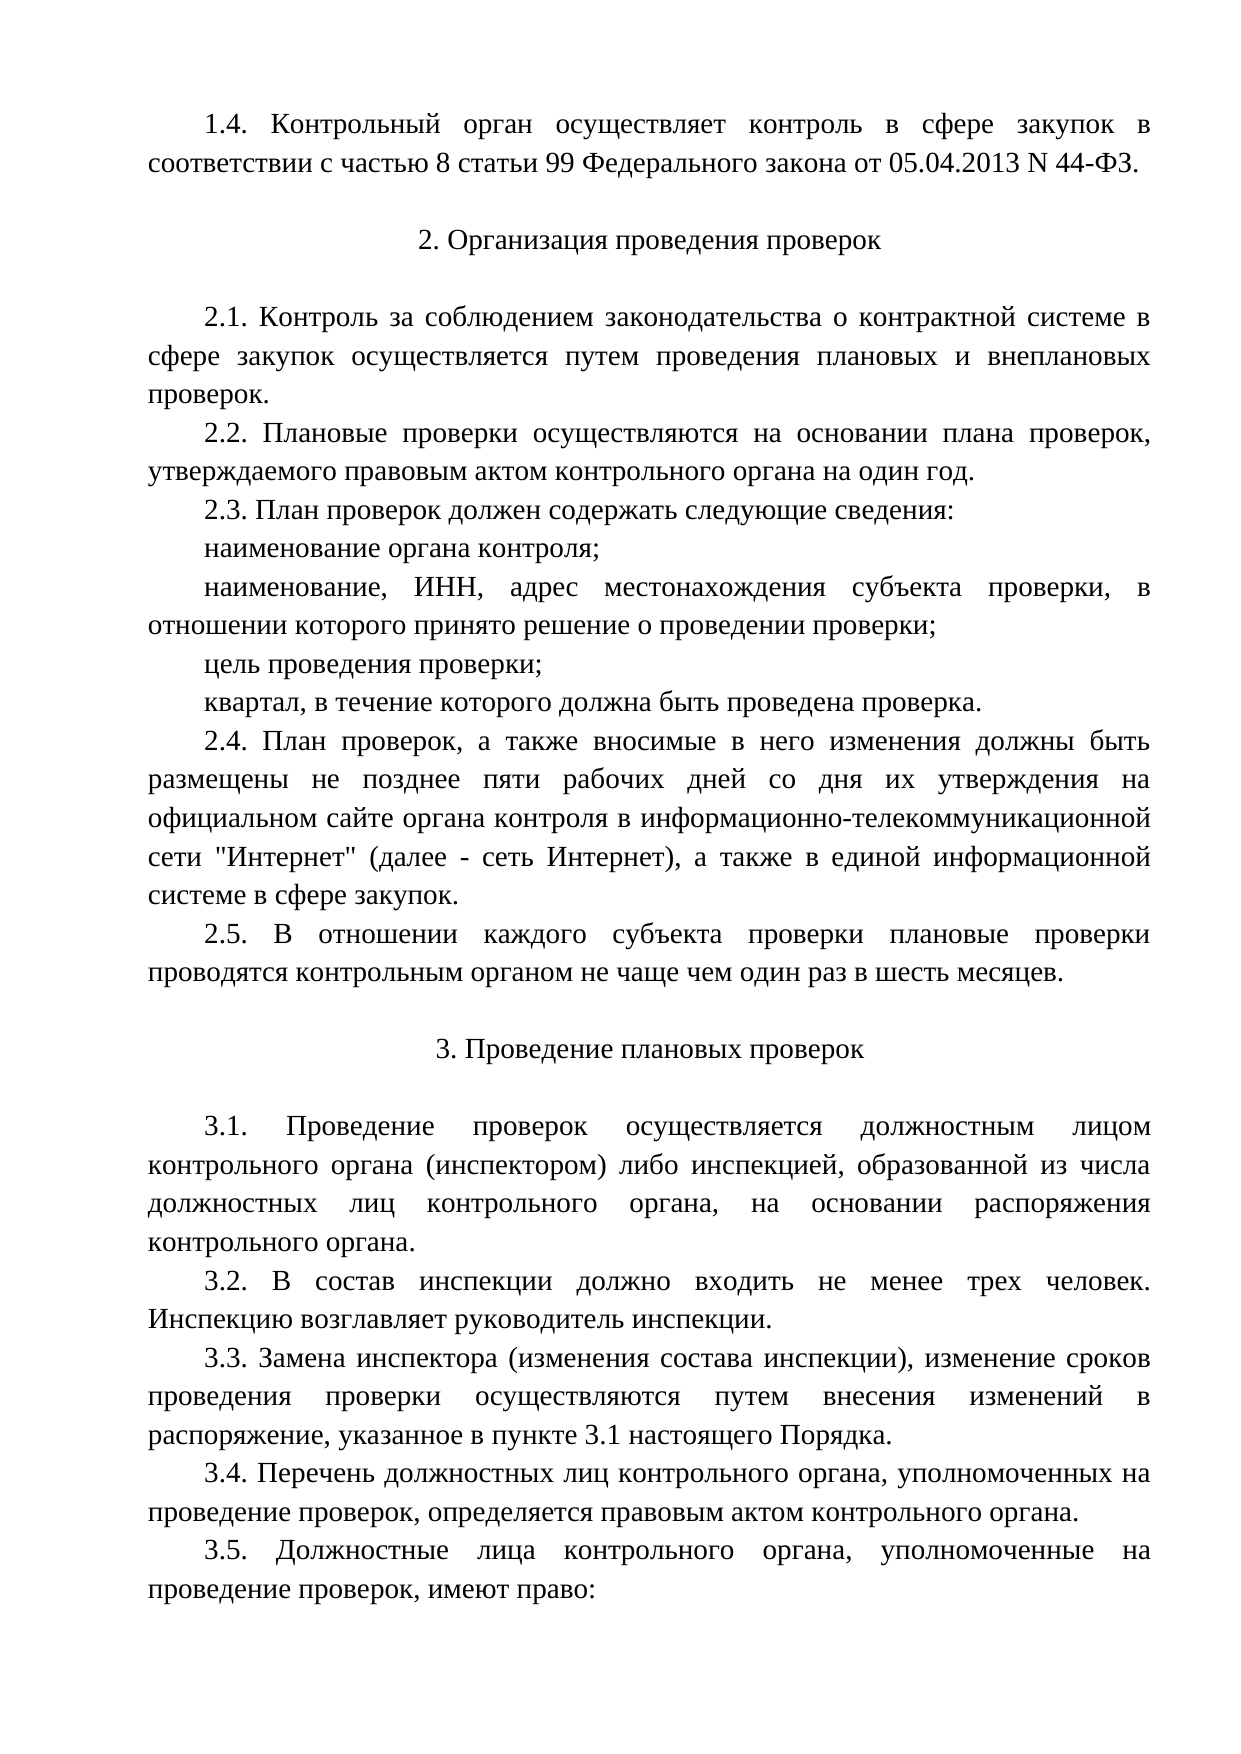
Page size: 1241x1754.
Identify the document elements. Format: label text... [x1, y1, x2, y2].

text 2.1. Контроль за соблюдением законодательства о контрактной системе в сфере закупок осуществляется путем проведения плановых и внеплановых проверок. [148, 299, 1152, 410]
text 3.5. Должностные лица контрольного органа, уполномоченные на проведение проверок, имеют право: [148, 1532, 1152, 1604]
text наименование, ИНН, адрес местонахождения субъекта проверки, в отношении которого принято решение о проведении проверки; [148, 569, 1152, 641]
text 3.2. В состав инспекции должно входить не менее трех человек. Инспекцию возглавляет руководитель инспекции. [148, 1263, 1152, 1335]
text 1.4. Контрольный орган осуществляет контроль в сфере закупок в соответствии с частью 8 статьи 99 Федерального закона от 05.04.2013 N 44-ФЗ. [148, 106, 1152, 178]
text цель проведения проверки; [148, 646, 1152, 679]
text 2.3. План проверок должен содержать следующие сведения: [148, 492, 1152, 525]
text 2.2. Плановые проверки осуществляются на основании плана проверок, утверждаемого правовым актом контрольного органа на один год. [148, 415, 1152, 487]
text 3.4. Перечень должностных лиц контрольного органа, уполномоченных на проведение проверок, определяется правовым актом контрольного органа. [148, 1455, 1152, 1527]
text 3.3. Замена инспектора (изменения состава инспекции), изменение сроков проведения проверки осуществляются путем внесения изменений в распоряжение, указанное в пункте 3.1 настоящего Порядка. [148, 1340, 1152, 1450]
text 3.1. Проведение проверок осуществляется должностным лицом контрольного органа (инспектором) либо инспекцией, образованной из числа должностных лиц контрольного органа, на основании распоряжения контрольного органа. [148, 1108, 1152, 1258]
text наименование органа контроля; [148, 530, 1152, 564]
text квартал, в течение которого должна быть проведена проверка. [148, 684, 1152, 718]
text 3. Проведение плановых проверок [148, 1031, 1152, 1065]
text 2.5. В отношении каждого субъекта проверки плановые проверки проводятся контрольным органом не чаще чем один раз в шесть месяцев. [148, 916, 1152, 988]
text 2. Организация проведения проверок [148, 222, 1152, 256]
text 2.4. План проверок, а также вносимые в него изменения должны быть размещены не позднее пяти рабочих дней со дня их утверждения на официальном сайте органа контроля в информационно-телекоммуникационной сети "Интернет" (далее - сеть Интернет), а также в единой информационной системе в сфере закупок. [148, 723, 1152, 911]
